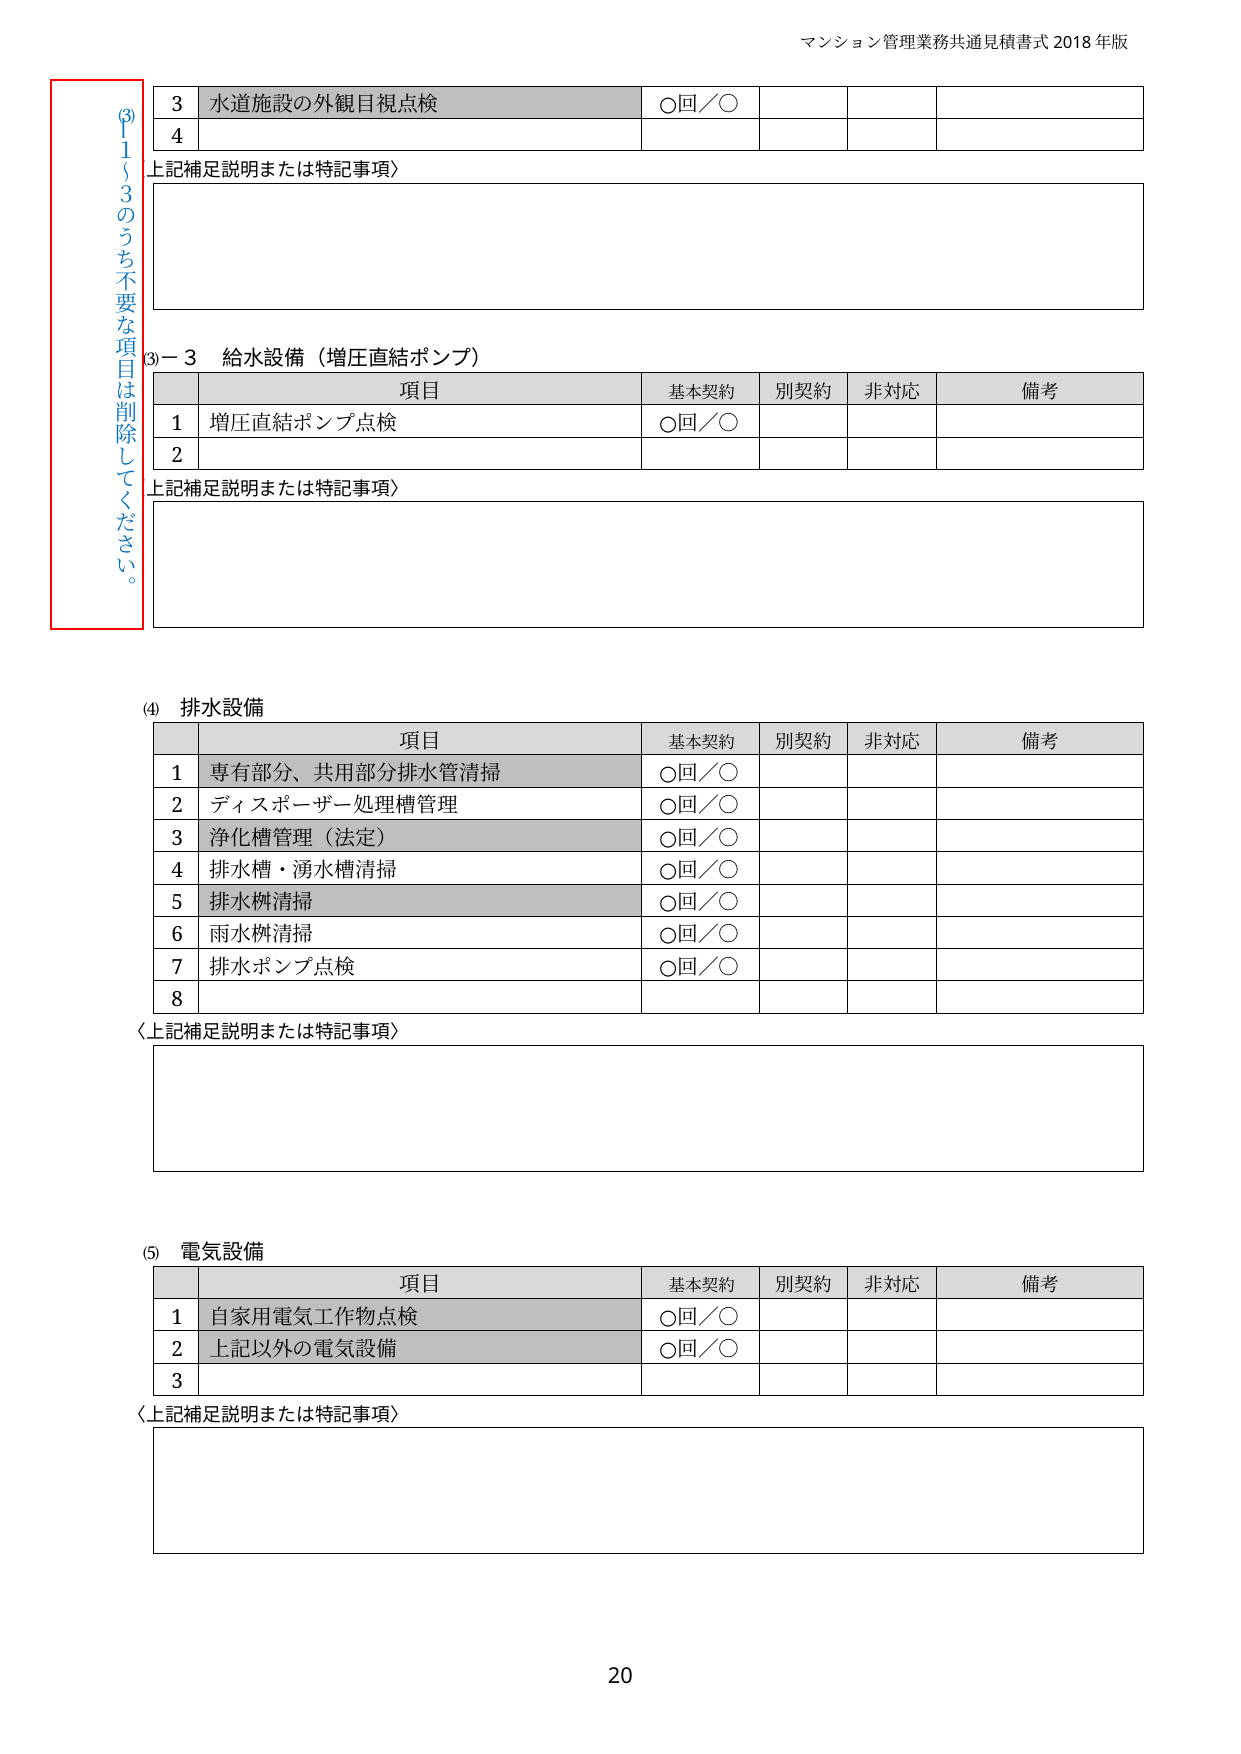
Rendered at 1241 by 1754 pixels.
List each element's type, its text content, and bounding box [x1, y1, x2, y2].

table_cell 専有部分、共用部分排水管清掃 [199, 755, 641, 787]
table_header 基本契約 [642, 373, 759, 404]
table_cell [848, 885, 936, 916]
table_header 別契約 [760, 723, 847, 754]
table_header [154, 1046, 1143, 1171]
table_cell 排水ポンプ点検 [199, 949, 641, 980]
table_cell [937, 885, 1143, 916]
table_cell [199, 119, 641, 150]
table_cell [937, 1364, 1143, 1395]
table_cell [848, 981, 936, 1013]
table_cell ○回／○ [642, 788, 759, 819]
table_cell [154, 1299, 198, 1330]
table_header [154, 1428, 1143, 1553]
table_cell [848, 438, 936, 469]
table_cell 自家用電気工作物点検 [199, 1299, 641, 1330]
table_cell 雨水桝清掃 [199, 917, 641, 948]
table_cell [760, 755, 847, 787]
text ⑶－３ 給水設備（増圧直結ポンプ） [144, 341, 1128, 372]
table_cell [154, 852, 198, 883]
table_cell [760, 917, 847, 948]
table_cell [848, 87, 936, 118]
table_cell [760, 1331, 847, 1363]
table_cell [760, 885, 847, 916]
table_cell [937, 981, 1143, 1013]
table_cell [154, 755, 198, 787]
text ⑷ 排水設備 [142, 691, 1128, 722]
table_cell [848, 917, 936, 948]
table_header 基本契約 [642, 723, 759, 754]
table_cell [154, 917, 198, 948]
text 〈上記補足説明または特記事項〉 [144, 151, 1128, 182]
text 〈上記補足説明または特記事項〉 [127, 1396, 1128, 1427]
table_header 基本契約 [642, 1267, 759, 1298]
table_cell [642, 981, 759, 1013]
table_cell [937, 852, 1143, 883]
table_cell [937, 119, 1143, 150]
table_header 別契約 [760, 1267, 847, 1298]
table_cell [154, 119, 198, 150]
table_cell [154, 981, 198, 1013]
table_cell 上記以外の電気設備 [199, 1331, 641, 1363]
table_cell [760, 119, 847, 150]
table_cell 増圧直結ポンプ点検 [199, 405, 641, 437]
table_cell [199, 1364, 641, 1395]
table_cell [937, 1299, 1143, 1330]
table_cell [760, 405, 847, 437]
text 〈上記補足説明または特記事項〉 [127, 1014, 1128, 1045]
table_header 別契約 [760, 373, 847, 404]
table_cell [937, 788, 1143, 819]
table_cell [848, 755, 936, 787]
table_cell [848, 1331, 936, 1363]
table_cell ○回／○ [642, 917, 759, 948]
table_cell ○回／○ [642, 885, 759, 916]
table_header 項目 [199, 373, 641, 404]
table_cell [760, 1299, 847, 1330]
table_cell [760, 438, 847, 469]
table_cell ○回／○ [642, 755, 759, 787]
table_cell [848, 949, 936, 980]
table_cell [154, 820, 198, 851]
table_cell [760, 852, 847, 883]
table_cell 浄化槽管理（法定） [199, 820, 641, 851]
table_header [154, 184, 1143, 308]
table_cell 水道施設の外観目視点検 [199, 87, 641, 118]
table_cell ○回／○ [642, 852, 759, 883]
table_cell [154, 405, 198, 437]
table_cell [154, 885, 198, 916]
table_cell [937, 438, 1143, 469]
table_cell [937, 917, 1143, 948]
table_cell [154, 87, 198, 118]
table_cell ○回／○ [642, 949, 759, 980]
table_cell [760, 87, 847, 118]
table_cell [760, 949, 847, 980]
table_cell [760, 820, 847, 851]
table_cell [642, 119, 759, 150]
table_header 項目 [199, 1267, 641, 1298]
table_cell [848, 405, 936, 437]
table_cell [848, 852, 936, 883]
table_cell [848, 788, 936, 819]
table_cell ○回／○ [642, 1299, 759, 1330]
table_cell [199, 438, 641, 469]
table_cell [937, 405, 1143, 437]
text ⑸ 電気設備 [142, 1234, 1128, 1266]
table_cell [154, 438, 198, 469]
table_header [154, 373, 198, 404]
table_cell [760, 1364, 847, 1395]
table_cell [848, 820, 936, 851]
table_cell [642, 1364, 759, 1395]
table_header 備考 [937, 723, 1143, 754]
table_cell ○回／○ [642, 405, 759, 437]
table_cell [848, 119, 936, 150]
table_cell ○回／○ [642, 1331, 759, 1363]
table_cell 排水桝清掃 [199, 885, 641, 916]
table_cell [848, 1299, 936, 1330]
table_header 項目 [199, 723, 641, 754]
table_cell [154, 788, 198, 819]
table_header 非対応 [848, 373, 936, 404]
table_cell ディスポーザー処理槽管理 [199, 788, 641, 819]
table_cell [199, 981, 641, 1013]
table_cell [760, 981, 847, 1013]
table_cell [937, 1331, 1143, 1363]
table_cell ○回／○ [642, 87, 759, 118]
table_cell [154, 1331, 198, 1363]
table_cell [154, 949, 198, 980]
table_cell [848, 1364, 936, 1395]
text 〈上記補足説明または特記事項〉 [144, 470, 1128, 501]
table_header 非対応 [848, 1267, 936, 1298]
table_header [154, 1267, 198, 1298]
table_header 備考 [937, 1267, 1143, 1298]
table_cell [642, 438, 759, 469]
table_cell [760, 788, 847, 819]
table_cell [937, 949, 1143, 980]
table_header 非対応 [848, 723, 936, 754]
table_header [154, 723, 198, 754]
table_cell [937, 87, 1143, 118]
table_cell [937, 755, 1143, 787]
table_header [154, 502, 1143, 627]
table_cell ○回／○ [642, 820, 759, 851]
table_cell [937, 820, 1143, 851]
table_cell [154, 1364, 198, 1395]
table_header 備考 [937, 373, 1143, 404]
table_cell 排水槽・湧水槽清掃 [199, 852, 641, 883]
